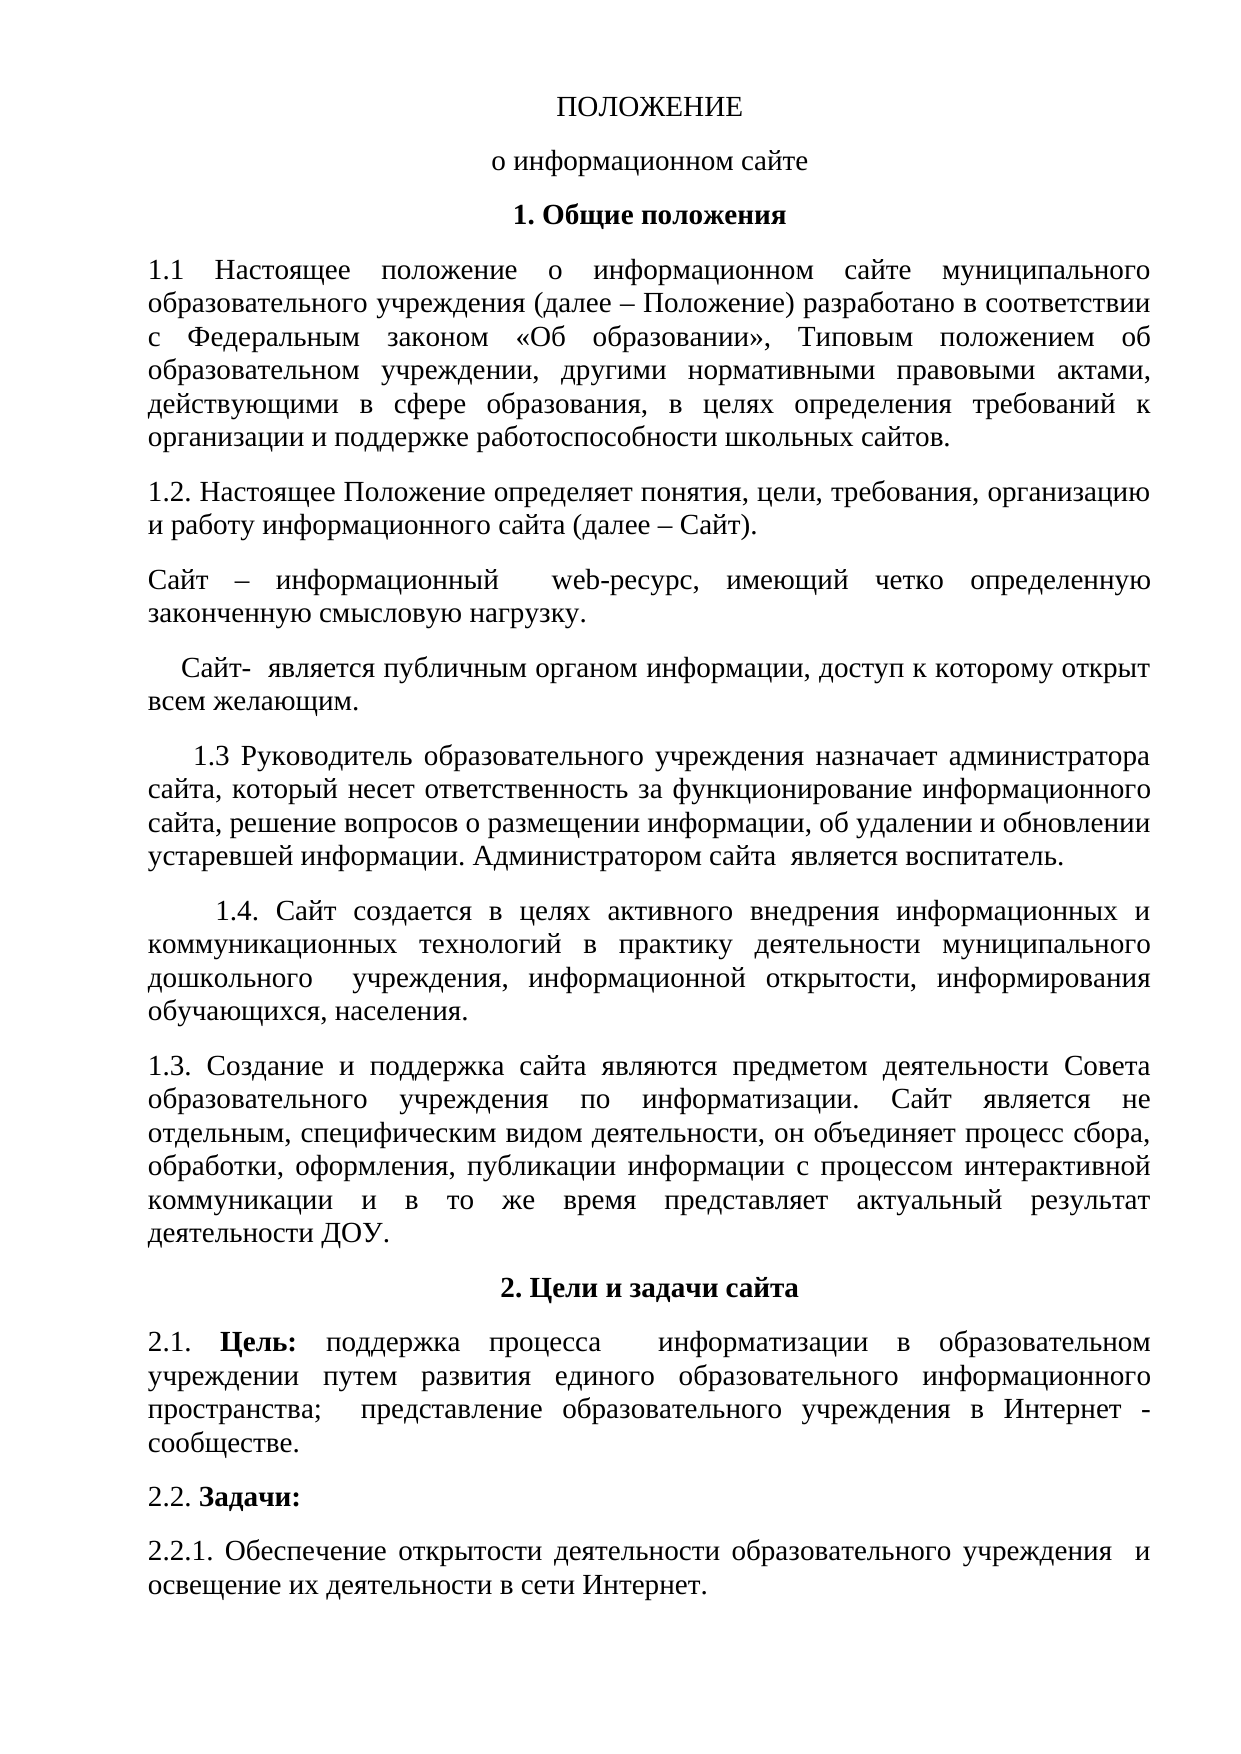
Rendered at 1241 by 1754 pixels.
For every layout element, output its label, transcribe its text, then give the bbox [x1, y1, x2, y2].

text 2.2.1. Обеспечение открытости деятельности образовательного учреждения и освещение их деятельности в сети Интернет. [148, 1533, 1152, 1601]
text 2.1. Цель: поддержка процесса информатизации в образовательном учреждении путем развития единого образовательного информационного пространства; представление образовательного учреждения в Интернет - сообществе. [148, 1324, 1152, 1458]
text 1.1 Настоящее положение о информационном сайте муниципального образовательного учреждения (далее – Положение) разработано в соответствии с Федеральным законом «Об образовании», Типовым положением об образовательном учреждении, другими нормативными правовыми актами, действующими в сфере образования, в целях определения требований к организации и поддержке работоспособности школьных сайтов. [148, 252, 1152, 453]
text 2.2. Задачи: [148, 1479, 1152, 1513]
text ПОЛОЖЕНИЕ [148, 89, 1152, 122]
text 1.3. Создание и поддержка сайта являются предметом деятельности Совета образовательного учреждения по информатизации. Сайт является не отдельным, специфическим видом деятельности, он объединяет процесс сбора, обработки, оформления, публикации информации с процессом интерактивной коммуникации и в то же время представляет актуальный результат деятельности ДОУ. [148, 1048, 1152, 1249]
text 2. Цели и задачи сайта [148, 1270, 1152, 1303]
text 1.2. Настоящее Положение определяет понятия, цели, требования, организацию и работу информационного сайта (далее – Сайт). [148, 474, 1152, 541]
text 1.4. Сайт создается в целях активного внедрения информационных и коммуникационных технологий в практику деятельности муниципального дошкольного учреждения, информационной открытости, информирования обучающихся, населения. [148, 893, 1152, 1027]
text 1. Общие положения [148, 197, 1152, 231]
text о информационном сайте [148, 143, 1152, 177]
text Сайт- является публичным органом информации, доступ к которому открыт всем желающим. [148, 650, 1152, 717]
text 1.3 Руководитель образовательного учреждения назначает администратора сайта, который несет ответственность за функционирование информационного сайта, решение вопросов о размещении информации, об удалении и обновлении устаревшей информации. Администратором сайта является воспитатель. [148, 738, 1152, 872]
text Сайт – информационный web-ресурс, имеющий четко определенную законченную смысловую нагрузку. [148, 562, 1152, 629]
